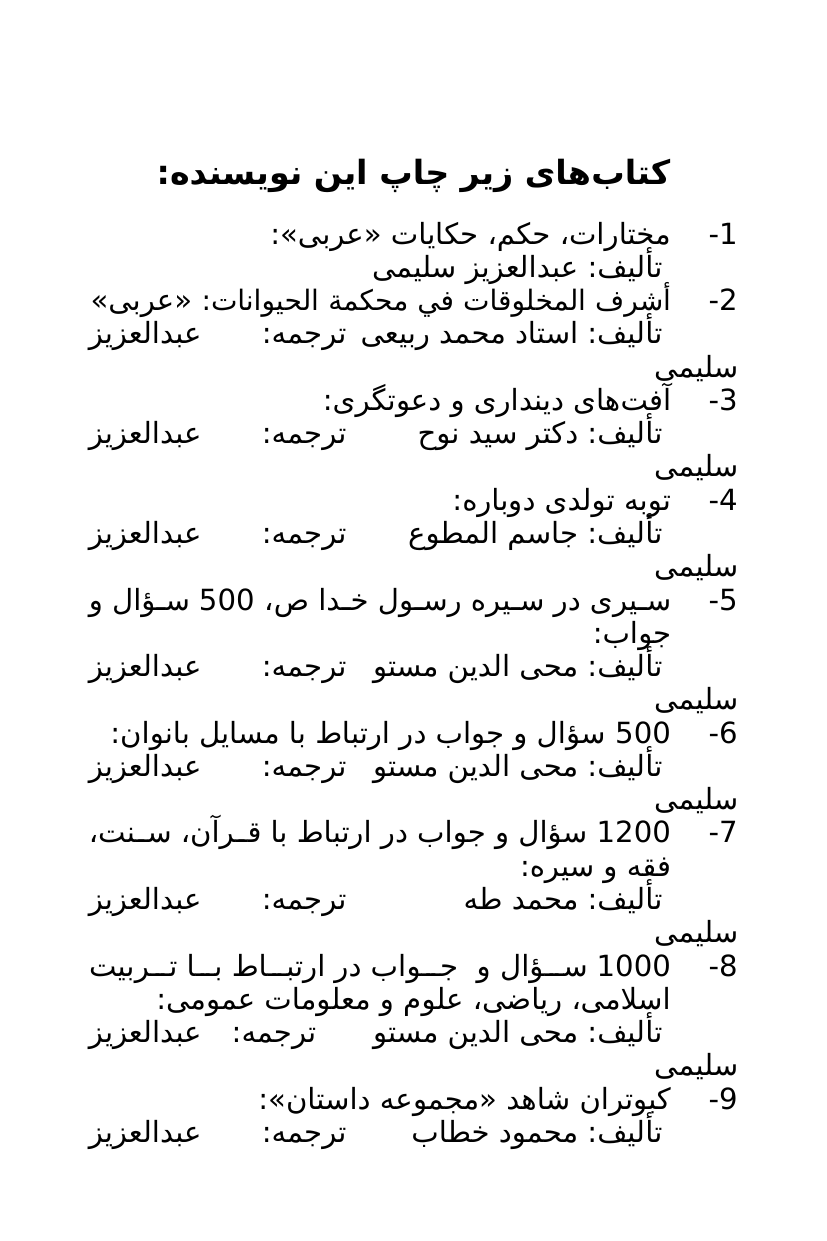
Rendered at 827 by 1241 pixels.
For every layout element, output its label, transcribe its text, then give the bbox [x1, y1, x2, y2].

list مختارات، حکم، حکایات «عربی»: [89, 218, 708, 251]
list کبوتران شاهد «مجموعه داستان»: [89, 1083, 708, 1116]
list أشرف المخلوقات في محکمة الحیوانات: «عربی» [89, 284, 708, 317]
text تألیف: استاد محمد ربیعی ترجمه: عبدالعزیز سلیمی [89, 317, 738, 384]
text کتاب‌های زیر چاپ این نویسنده: [89, 154, 738, 193]
text تألیف: محی الدین مستو ترجمه: عبدالعزیز سلیمی [89, 1016, 738, 1083]
text تألیف: محی الدین مستو ترجمه: عبدالعزیز سلیمی [89, 750, 738, 816]
list آفت‌های دینداری و دعوتگری: [89, 384, 708, 417]
text تألیف: محی الدین مستو ترجمه: عبدالعزیز سلیمی [89, 650, 738, 717]
list 500 سؤال و جواب در ارتباط با مسایل بانوان: [89, 717, 708, 750]
text تألیف: محمد طه ترجمه: عبدالعزیز سلیمی [89, 883, 738, 949]
list توبه تولدی دوباره: [89, 484, 708, 517]
text تألیف: جاسم المطوع ترجمه: عبدالعزیز سلیمی [89, 517, 738, 583]
list 1000 سؤال و جواب در ارتباط با تربیت اسلامی، ریاضی، علوم و معلومات عمومی: [89, 949, 708, 1016]
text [89, 1116, 738, 1149]
text تألیف: عبدالعزیز سلیمی [89, 251, 738, 284]
text تألیف: دکتر سید نوح ترجمه: عبدالعزیز سلیمی [89, 417, 738, 484]
list سیری در سیره رسول خدا ص، 500 سؤال و جواب: [89, 583, 708, 650]
list 1200 سؤال و جواب در ارتباط با قرآن، سنت، فقه و سیره: [89, 816, 708, 883]
